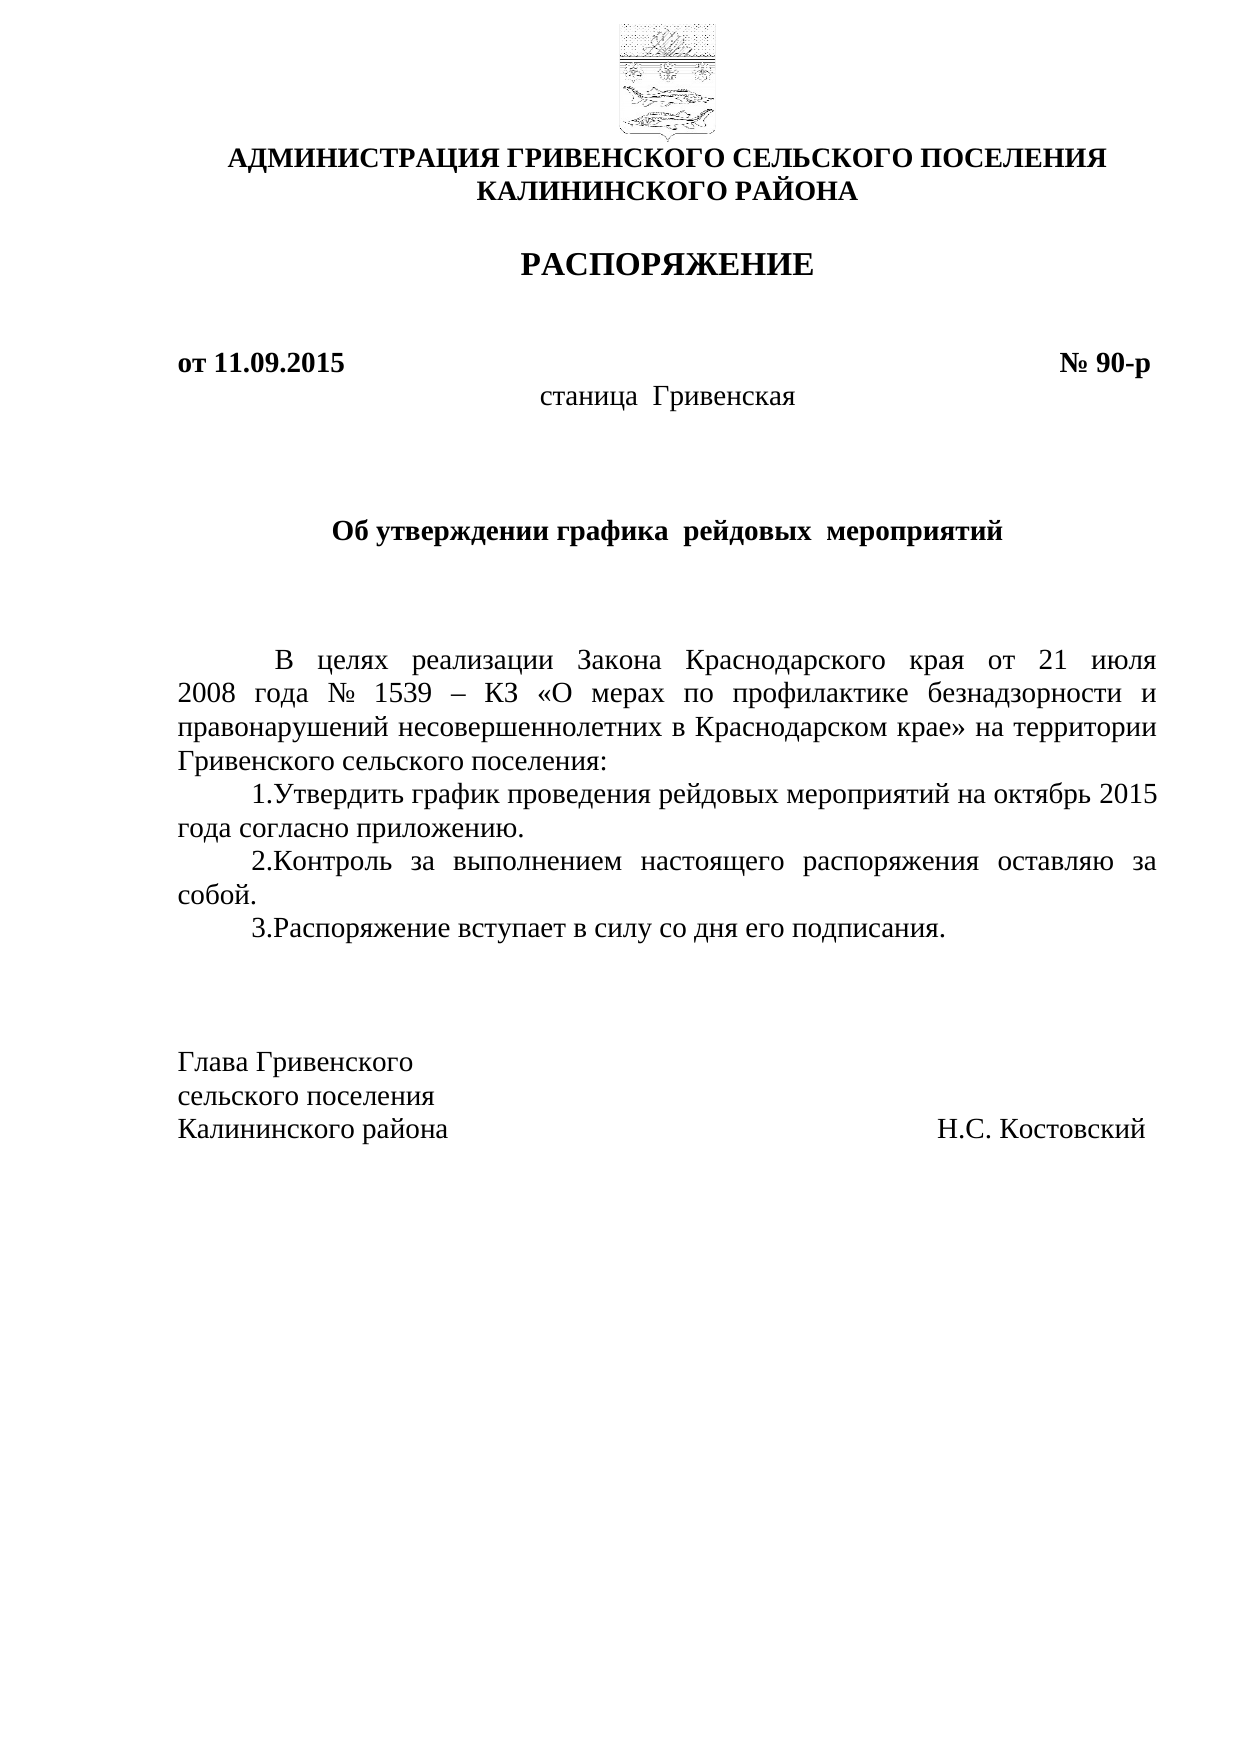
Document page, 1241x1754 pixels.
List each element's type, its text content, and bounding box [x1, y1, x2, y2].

text сельского поселения [177, 1078, 1157, 1112]
text Об утверждении графика рейдовых мероприятий [177, 513, 1157, 546]
text Калининского района Н.С. Костовский [177, 1112, 1158, 1145]
text 3.Распоряжение вступает в силу со дня его подписания. [177, 910, 1157, 944]
picture [619, 24, 715, 142]
text АДМИНИСТРАЦИЯ ГРИВЕНСКОГО СЕЛЬСКОГО ПОСЕЛЕНИЯ КАЛИНИНСКОГО РАЙОНА [177, 141, 1157, 206]
text РАСПОРЯЖЕНИЕ [177, 244, 1157, 283]
text от 11.09.2015 № 90-р [177, 345, 1157, 378]
text 2.Контроль за выполнением настоящего распоряжения оставляю за собой. [177, 843, 1157, 910]
text станица Гривенская [177, 378, 1157, 412]
text 1.Утвердить график проведения рейдовых мероприятий на октябрь 2015 года согласно приложению. [177, 776, 1157, 843]
text Глава Гривенского [177, 1044, 1157, 1078]
text В целях реализации Закона Краснодарского края от 21 июля 2008 года № 1539 – КЗ «О мерах по профилактике безнадзорности и правонарушений несовершеннолетних в Краснодарском крае» на территории Гривенского сельского поселения: [177, 642, 1157, 776]
